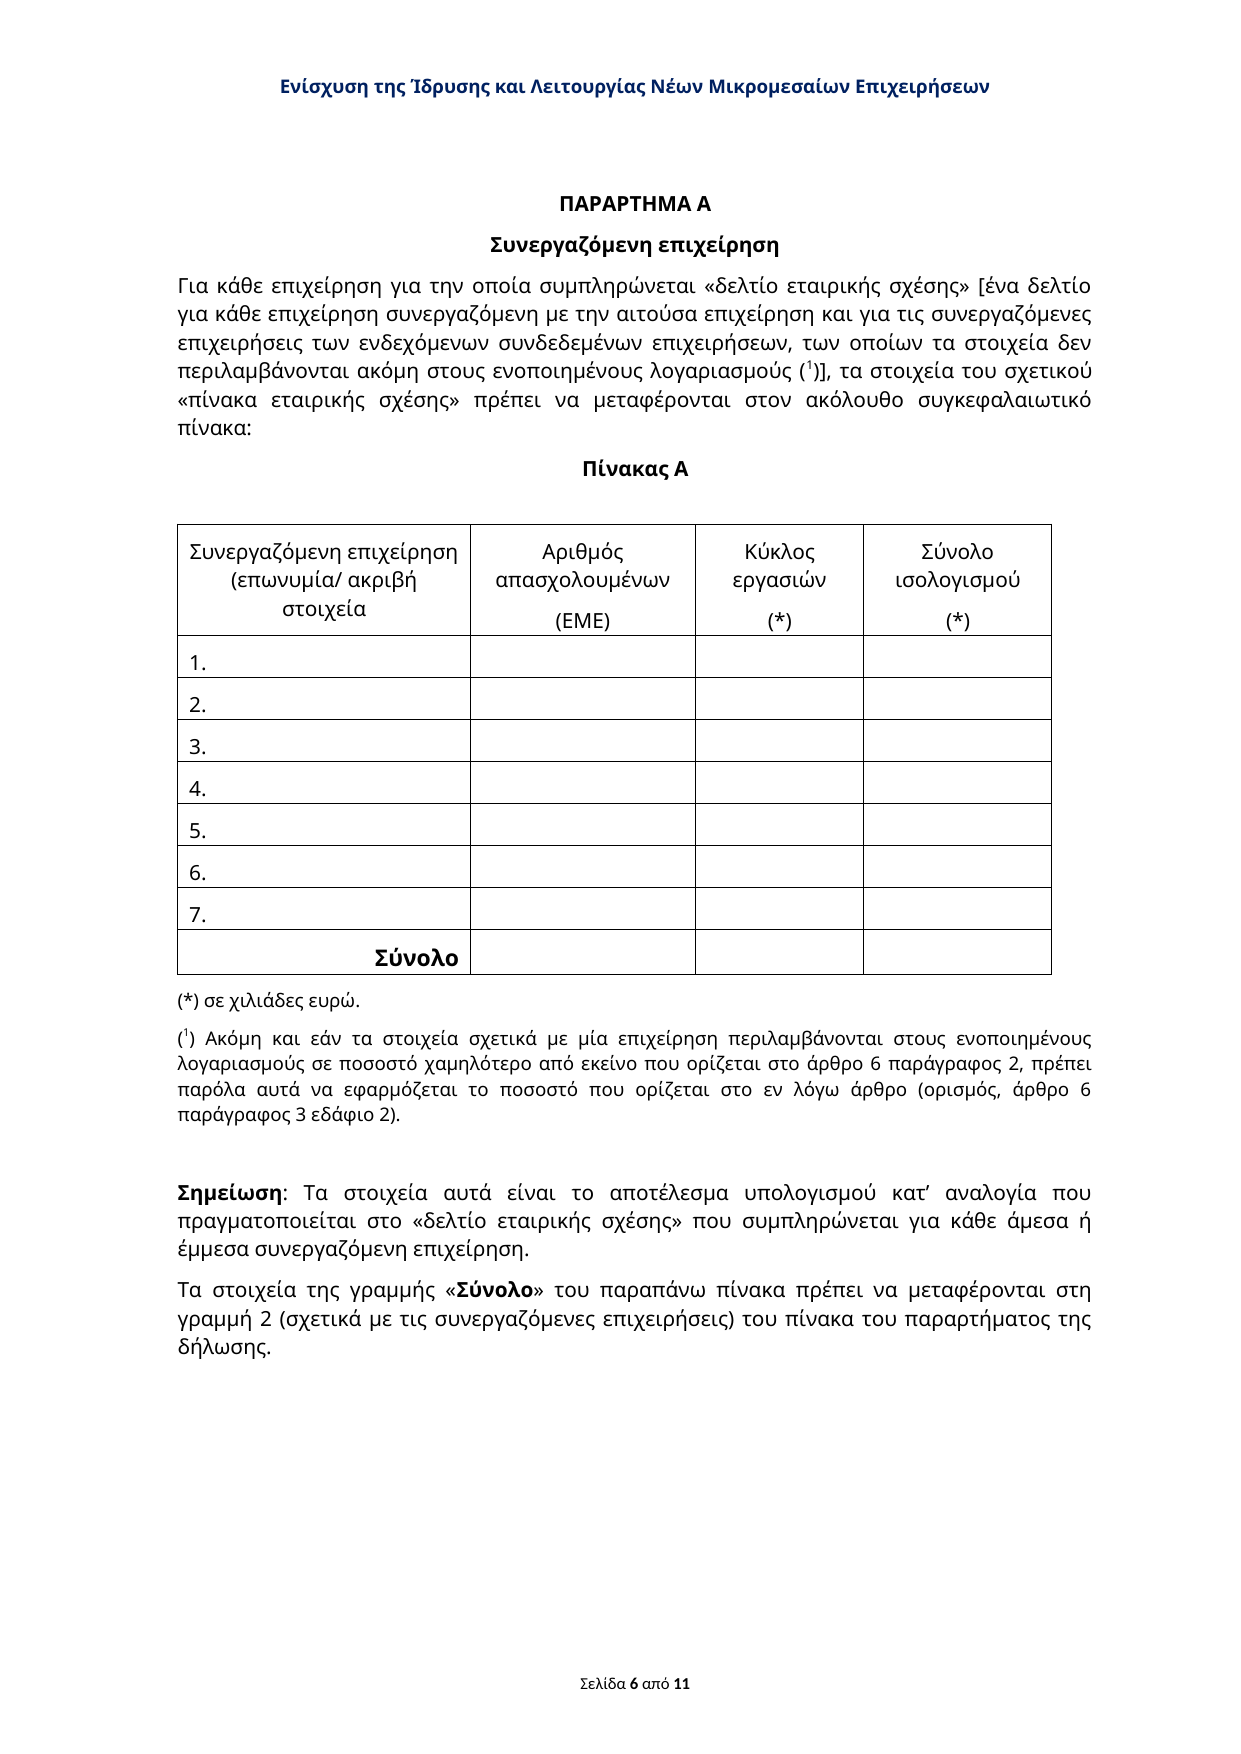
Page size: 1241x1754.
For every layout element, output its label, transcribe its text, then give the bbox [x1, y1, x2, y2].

table_cell [696, 762, 863, 803]
table_cell [696, 888, 863, 929]
table_cell [864, 678, 1051, 719]
table_cell [696, 720, 863, 761]
text Για κάθε επιχείρηση για την οποία συμπληρώνεται «δελτίο εταιρικής σχέσης» [ένα δελτίο για κάθε επιχείρηση συνεργαζόμενη με την αιτούσα επιχείρηση και για τις συνεργαζόμενες επιχειρήσεις των ενδεχόμενων συνδεδεμένων επιχειρήσεων, των οποίων τα στοιχεία δεν περιλαμβάνονται ακόμη στους ενοποιημένους λογαριασμούς (1)], τα στοιχεία του σχετικού «πίνακα εταιρικής σχέσης» πρέπει να μεταφέρονται στον ακόλουθο συγκεφαλαιωτικό πίνακα: [177, 271, 1093, 442]
table_cell [471, 678, 695, 719]
table_cell 2. [178, 678, 470, 719]
table_header Αριθμός απασχολουμένων (ΕΜΕ) [471, 525, 695, 635]
table_header Συνεργαζόμενη επιχείρηση (επωνυμία/ ακριβή στοιχεία [178, 525, 470, 635]
table_cell [471, 930, 695, 973]
table_cell [471, 636, 695, 677]
table_cell 7. [178, 888, 470, 929]
table_cell [471, 762, 695, 803]
table_cell [864, 846, 1051, 887]
table_header Κύκλος εργασιών (*) [696, 525, 863, 635]
table_cell 5. [178, 804, 470, 845]
table_cell [696, 636, 863, 677]
table_cell [864, 720, 1051, 761]
table_cell [864, 804, 1051, 845]
table_cell 6. [178, 846, 470, 887]
text Πίνακας Α [177, 454, 1093, 483]
table_cell [696, 678, 863, 719]
table_cell [696, 930, 863, 973]
text (*) σε χιλιάδες ευρώ. [177, 987, 1093, 1013]
table_cell Σύνολο [178, 930, 470, 973]
table_cell [696, 846, 863, 887]
table_cell [471, 804, 695, 845]
table_cell 3. [178, 720, 470, 761]
text Σημείωση: Τα στοιχεία αυτά είναι το αποτέλεσμα υπολογισμού κατ’ αναλογία που πραγματοποιείται στο «δελτίο εταιρικής σχέσης» που συμπληρώνεται για κάθε άμεσα ή έμμεσα συνεργαζόμενη επιχείρηση. [177, 1178, 1093, 1263]
table_cell [864, 888, 1051, 929]
text ΠΑΡΑΡΤΗΜΑ Α [177, 189, 1093, 218]
table_cell [864, 930, 1051, 973]
text (1) Ακόμη και εάν τα στοιχεία σχετικά με μία επιχείρηση περιλαμβάνονται στους ενοποιημένους λογαριασμούς σε ποσοστό χαμηλότερο από εκείνο που ορίζεται στο άρθρο 6 παράγραφος 2, πρέπει παρόλα αυτά να εφαρμόζεται το ποσοστό που ορίζεται στο εν λόγω άρθρο (ορισμός, άρθρο 6 παράγραφος 3 εδάφιο 2). [177, 1025, 1093, 1127]
text Συνεργαζόμενη επιχείρηση [177, 230, 1093, 258]
table_cell 4. [178, 762, 470, 803]
table_cell [864, 762, 1051, 803]
table_cell [471, 888, 695, 929]
text Τα στοιχεία της γραμμής «Σύνολο» του παραπάνω πίνακα πρέπει να μεταφέρονται στη γραμμή 2 (σχετικά με τις συνεργαζόμενες επιχειρήσεις) του πίνακα του παραρτήματος της δήλωσης. [177, 1276, 1093, 1361]
table_cell 1. [178, 636, 470, 677]
table_cell [864, 636, 1051, 677]
table_header Σύνολο ισολογισμού (*) [864, 525, 1051, 635]
table_cell [471, 720, 695, 761]
table_cell [471, 846, 695, 887]
table_cell [696, 804, 863, 845]
